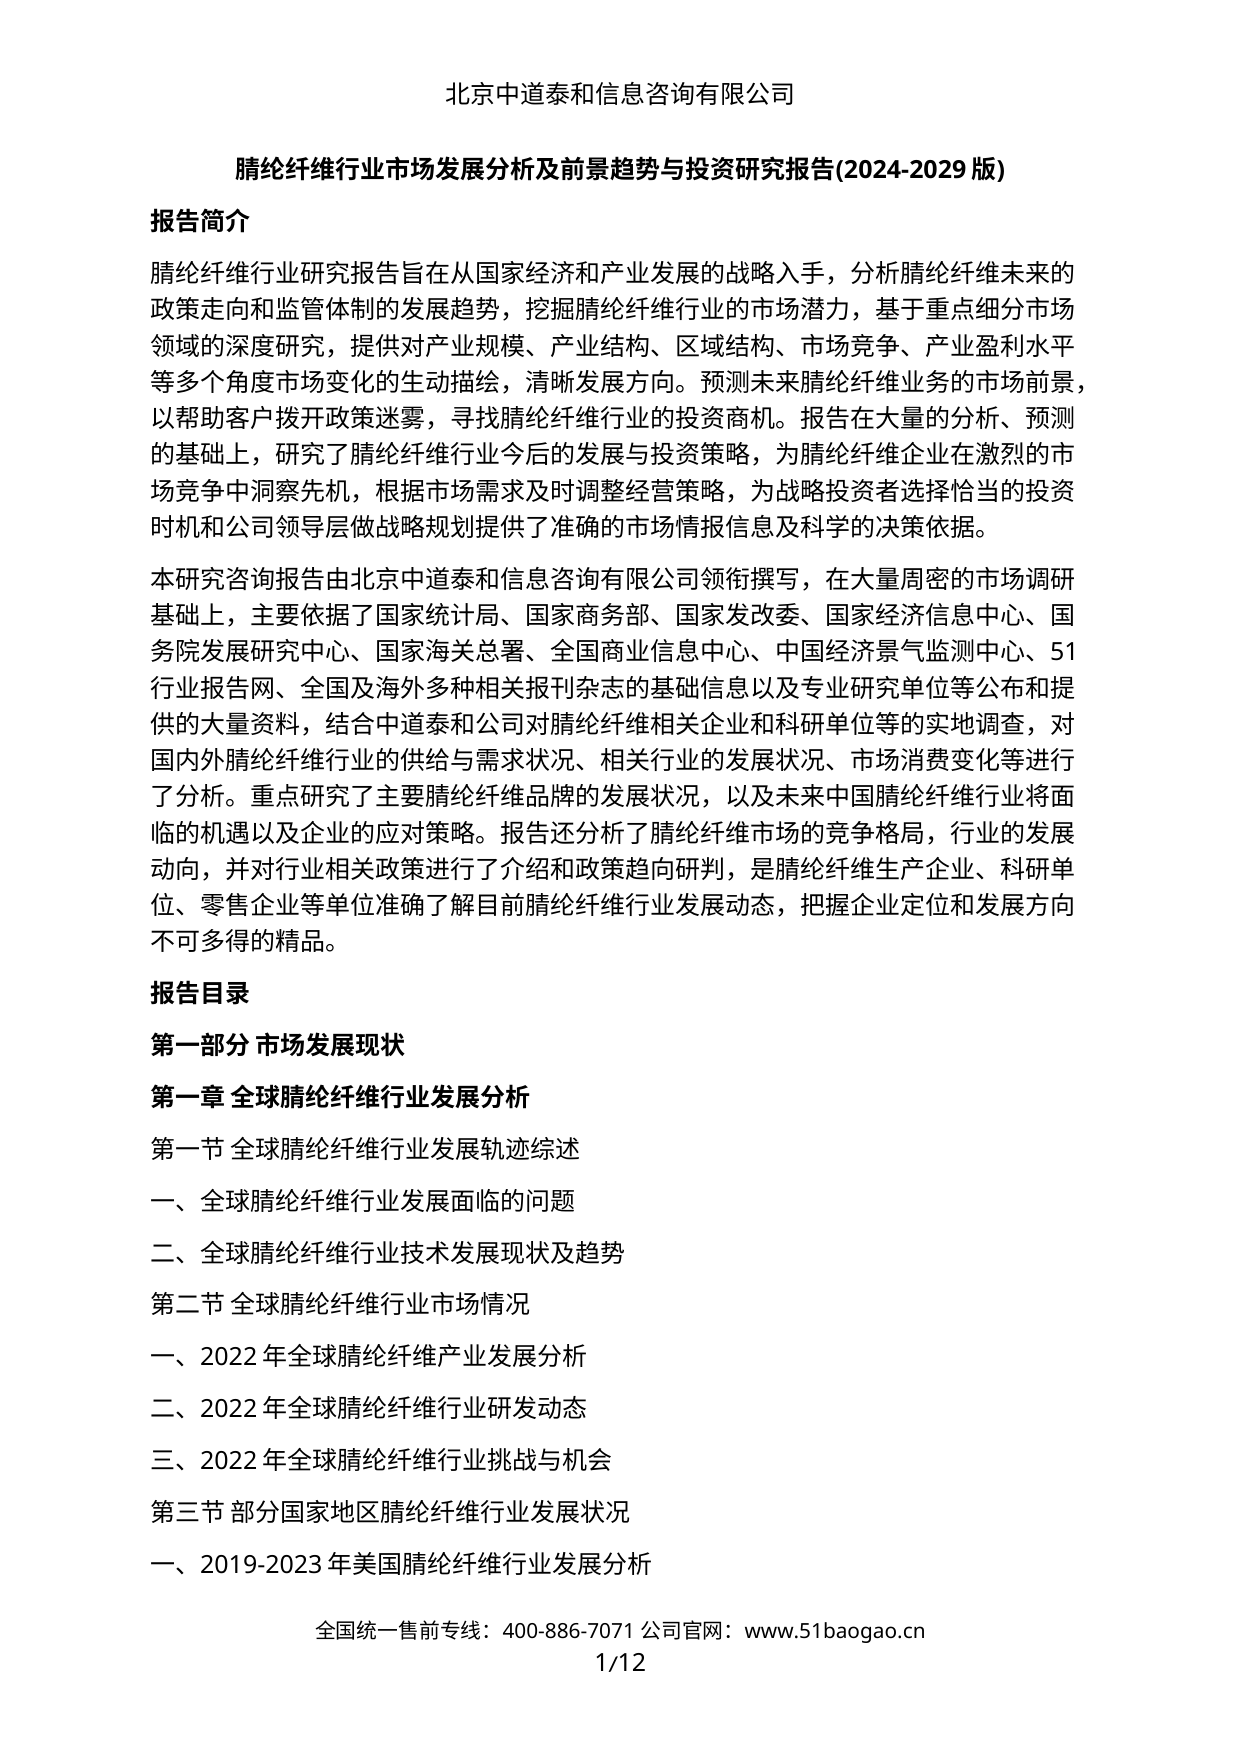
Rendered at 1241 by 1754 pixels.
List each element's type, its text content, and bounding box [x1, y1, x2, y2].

text 腈纶纤维行业研究报告旨在从国家经济和产业发展的战略入手，分析腈纶纤维未来的政策走向和监管体制的发展趋势，挖掘腈纶纤维行业的市场潜力，基于重点细分市场领域的深度研究，提供对产业规模、产业结构、区域结构、市场竞争、产业盈利水平等多个角度市场变化的生动描绘，清晰发展方向。预测未来腈纶纤维业务的市场前景，以帮助客户拨开政策迷雾，寻找腈纶纤维行业的投资商机。报告在大量的分析、预测的基础上，研究了腈纶纤维行业今后的发展与投资策略，为腈纶纤维企业在激烈的市场竞争中洞察先机，根据市场需求及时调整经营策略，为战略投资者选择恰当的投资时机和公司领导层做战略规划提供了准确的市场情报信息及科学的决策依据。 [150, 254, 1090, 544]
text 第一节 全球腈纶纤维行业发展轨迹综述 [150, 1129, 1090, 1166]
text 第二节 全球腈纶纤维行业市场情况 [150, 1285, 1090, 1321]
text 第一部分 市场发展现状 [150, 1026, 1090, 1062]
text 二、2022年全球腈纶纤维行业研发动态 [150, 1389, 1090, 1425]
text 第一章 全球腈纶纤维行业发展分析 [150, 1077, 1090, 1114]
text 腈纶纤维行业市场发展分析及前景趋势与投资研究报告(2024-2029版) [150, 150, 1090, 186]
text 报告简介 [150, 202, 1090, 238]
text 第三节 部分国家地区腈纶纤维行业发展状况 [150, 1492, 1090, 1529]
text 一、2019-2023年美国腈纶纤维行业发展分析 [150, 1544, 1090, 1581]
text 一、2022年全球腈纶纤维产业发展分析 [150, 1337, 1090, 1373]
text 报告目录 [150, 974, 1090, 1010]
text 一、全球腈纶纤维行业发展面临的问题 [150, 1181, 1090, 1217]
text 本研究咨询报告由北京中道泰和信息咨询有限公司领衔撰写，在大量周密的市场调研基础上，主要依据了国家统计局、国家商务部、国家发改委、国家经济信息中心、国务院发展研究中心、国家海关总署、全国商业信息中心、中国经济景气监测中心、51行业报告网、全国及海外多种相关报刊杂志的基础信息以及专业研究单位等公布和提供的大量资料，结合中道泰和公司对腈纶纤维相关企业和科研单位等的实地调查，对国内外腈纶纤维行业的供给与需求状况、相关行业的发展状况、市场消费变化等进行了分析。重点研究了主要腈纶纤维品牌的发展状况，以及未来中国腈纶纤维行业将面临的机遇以及企业的应对策略。报告还分析了腈纶纤维市场的竞争格局，行业的发展动向，并对行业相关政策进行了介绍和政策趋向研判，是腈纶纤维生产企业、科研单位、零售企业等单位准确了解目前腈纶纤维行业发展动态，把握企业定位和发展方向不可多得的精品。 [150, 559, 1090, 958]
text 三、2022年全球腈纶纤维行业挑战与机会 [150, 1441, 1090, 1477]
text 二、全球腈纶纤维行业技术发展现状及趋势 [150, 1233, 1090, 1269]
